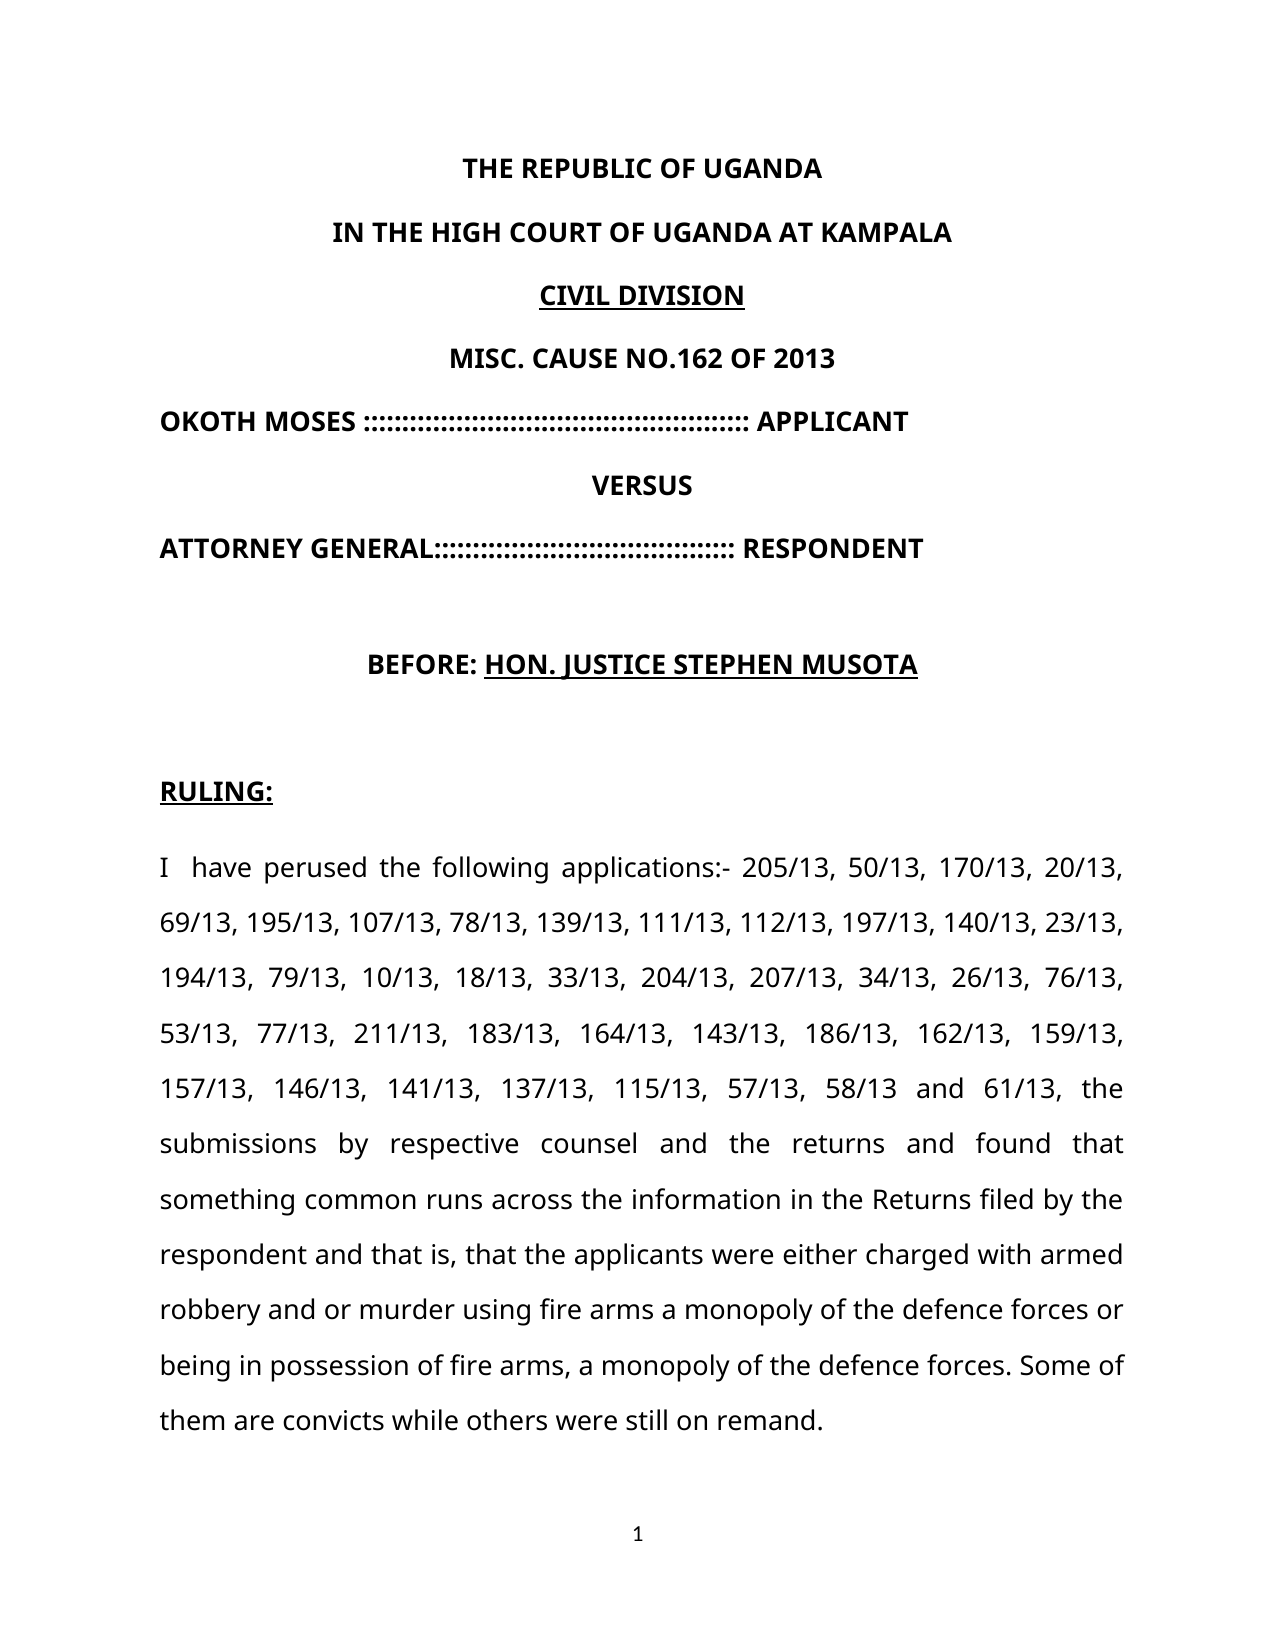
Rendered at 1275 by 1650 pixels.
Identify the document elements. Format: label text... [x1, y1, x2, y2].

text VERSUS [159, 466, 1125, 503]
text OKOTH MOSES :::::::::::::::::::::::::::::::::::::::::::::::::: APPLICANT [159, 403, 1125, 440]
text THE REPUBLIC OF UGANDA [159, 150, 1125, 187]
text IN THE HIGH COURT OF UGANDA AT KAMPALA [159, 213, 1125, 250]
text CIVIL DIVISION [159, 276, 1125, 313]
text RULING: [159, 772, 1125, 809]
text BEFORE: HON. JUSTICE STEPHEN MUSOTA [159, 646, 1125, 682]
text I have perused the following applications:- 205/13, 50/13, 170/13, 20/13, 69/13, 195/13, 107/13, 78/13, 139/13, 111/13, 112/13, 197/13, 140/13, 23/13, 194/13, 79/13, 10/13, 18/13, 33/13, 204/13, 207/13, 34/13, 26/13, 76/13, 53/13, 77/13, 211/13, 183/13, 164/13, 143/13, 186/13, 162/13, 159/13, 157/13, 146/13, 141/13, 137/13, 115/13, 57/13, 58/13 and 61/13, the submissions by respective counsel and the returns and found that something common runs across the information in the Returns filed by the respondent and that is, that the applicants were either charged with armed robbery and or murder using fire arms a monopoly of the defence forces or being in possession of fire arms, a monopoly of the defence forces. Some of them are convicts while others were still on remand. [159, 848, 1125, 1438]
text MISC. CAUSE NO.162 OF 2013 [159, 340, 1125, 377]
text ATTORNEY GENERAL::::::::::::::::::::::::::::::::::::::: RESPONDENT [159, 529, 1125, 566]
